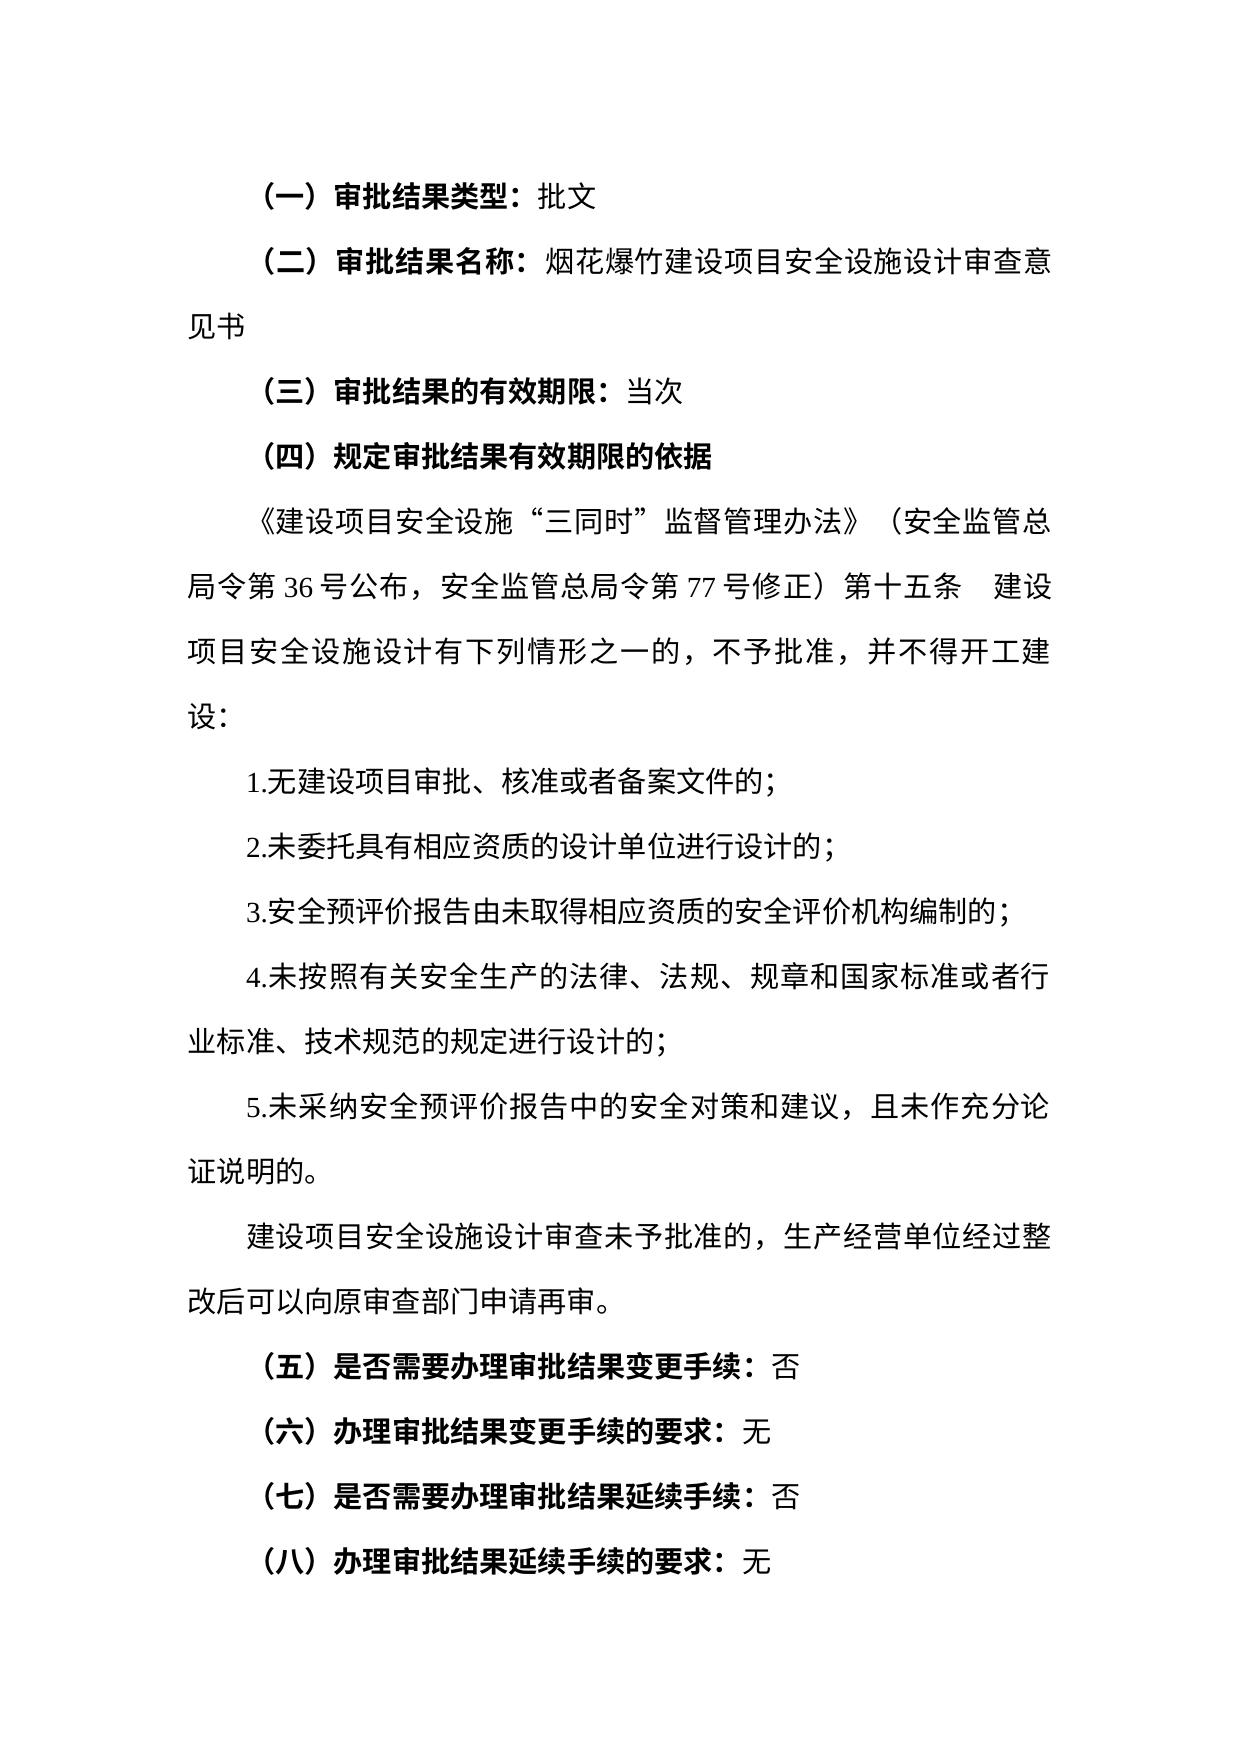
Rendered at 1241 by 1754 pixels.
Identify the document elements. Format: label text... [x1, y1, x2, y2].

list （三）审批结果的有效期限：当次 [187, 357, 1053, 422]
list （七）是否需要办理审批结果延续手续：否 [187, 1462, 1053, 1527]
list 5.未采纳安全预评价报告中的安全对策和建议，且未作充分论证说明的。 [187, 1072, 1053, 1202]
list 《建设项目安全设施“三同时”监督管理办法》（安全监管总局令第36号公布，安全监管总局令第77号修正）第十五条 建设项目安全设施设计有下列情形之一的，不予批准，并不得开工建设： [187, 487, 1053, 747]
list （六）办理审批结果变更手续的要求：无 [187, 1397, 1053, 1462]
list 1.无建设项目审批、核准或者备案文件的； [187, 747, 1053, 812]
list （四）规定审批结果有效期限的依据 [187, 422, 1053, 487]
list 3.安全预评价报告由未取得相应资质的安全评价机构编制的； [187, 877, 1053, 942]
list （一）审批结果类型：批文 [187, 162, 1053, 227]
list （五）是否需要办理审批结果变更手续：否 [187, 1332, 1053, 1397]
list 建设项目安全设施设计审查未予批准的，生产经营单位经过整改后可以向原审查部门申请再审。 [187, 1202, 1053, 1332]
list 4.未按照有关安全生产的法律、法规、规章和国家标准或者行业标准、技术规范的规定进行设计的； [187, 942, 1053, 1072]
list 2.未委托具有相应资质的设计单位进行设计的； [187, 812, 1053, 877]
list （八）办理审批结果延续手续的要求：无 [187, 1527, 1053, 1592]
list （二）审批结果名称：烟花爆竹建设项目安全设施设计审查意见书 [187, 227, 1053, 357]
